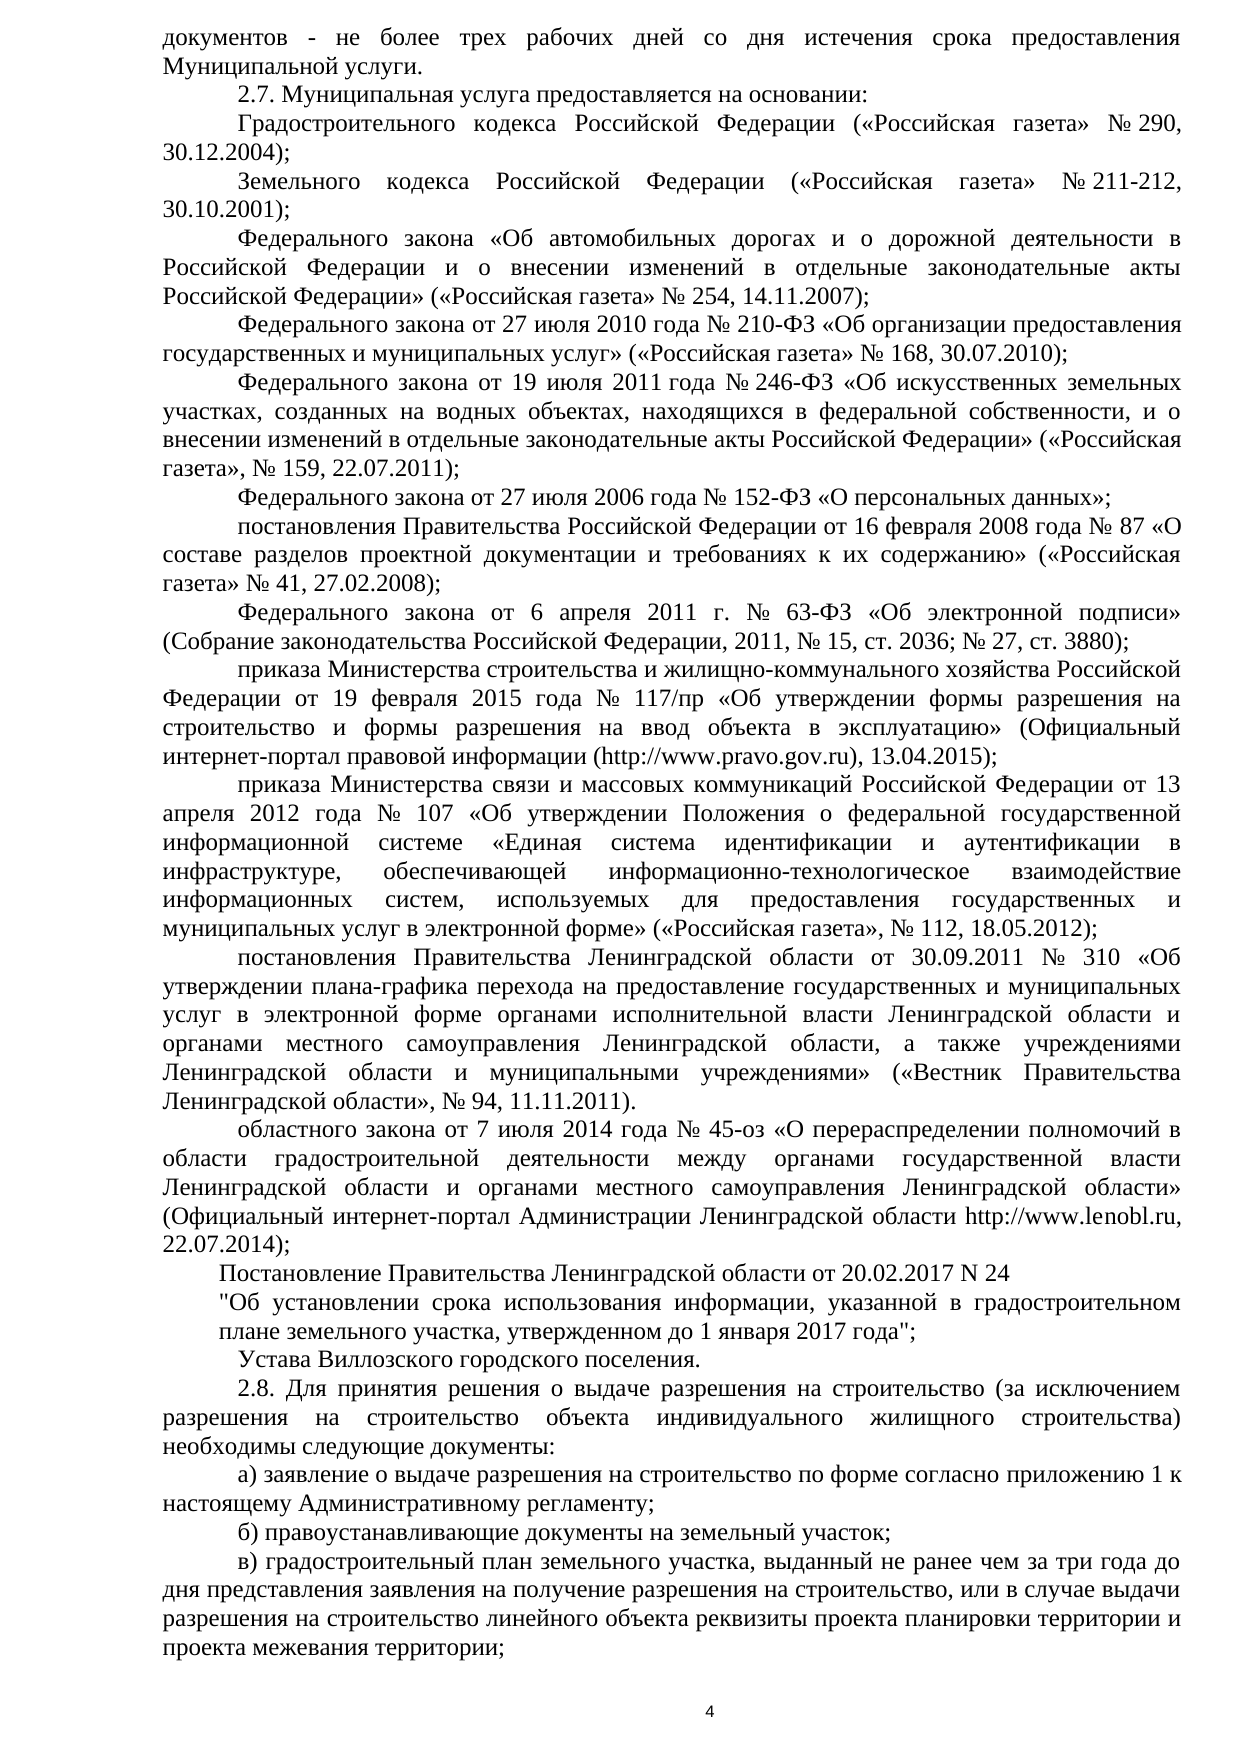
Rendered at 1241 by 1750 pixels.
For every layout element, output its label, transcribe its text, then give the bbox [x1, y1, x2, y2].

text приказа Министерства строительства и жилищно-коммунального хозяйства Российской Федерации от 19 февраля 2015 года № 117/пр «Об утверждении формы разрешения на строительство и формы разрешения на ввод объекта в эксплуатацию» (Официальный интернет-портал правовой информации (http://www.pravo.gov.ru), 13.04.2015); [162, 654, 1182, 769]
text постановления Правительства Ленинградской области от 30.09.2011 № 310 «Об утверждении плана-графика перехода на предоставление государственных и муниципальных услуг в электронной форме органами исполнительной власти Ленинградской области и органами местного самоуправления Ленинградской области, а также учреждениями Ленинградской области и муниципальными учреждениями» («Вестник Правительства Ленинградской области», № 94, 11.11.2011). [162, 942, 1182, 1114]
text постановления Правительства Российской Федерации от 16 февраля 2008 года № 87 «О составе разделов проектной документации и требованиях к их содержанию» («Российская газета» № 41, 27.02.2008); [162, 511, 1182, 597]
text "Об установлении срока использования информации, указанной в градостроительном плане земельного участка, утвержденном до 1 января 2017 года"; [219, 1287, 1182, 1344]
text 2.8. Для принятия решения о выдаче разрешения на строительство (за исключением разрешения на строительство объекта индивидуального жилищного строительства) необходимы следующие документы: [162, 1373, 1182, 1459]
text в) градостроительный план земельного участка, выданный не ранее чем за три года до дня представления заявления на получение разрешения на строительство, или в случае выдачи разрешения на строительство линейного объекта реквизиты проекта планировки территории и проекта межевания территории; [162, 1546, 1182, 1661]
text областного закона от 7 июля 2014 года № 45-оз «О перераспределении полномочий в области градостроительной деятельности между органами государственной власти Ленинградской области и органами местного самоуправления Ленинградской области» (Официальный интернет-портал Администрации Ленинградской области http://www.lenobl.ru, 22.07.2014); [162, 1114, 1182, 1258]
text Земельного кодекса Российской Федерации («Российская газета» № 211-212, 30.10.2001); [162, 166, 1182, 223]
text Федерального закона от 27 июля 2006 года № 152-ФЗ «О персональных данных»; [162, 482, 1182, 511]
text б) правоустанавливающие документы на земельный участок; [162, 1517, 1182, 1546]
text Федерального закона от 19 июля 2011 года № 246-ФЗ «Об искусственных земельных участках, созданных на водных объектах, находящихся в федеральной собственности, и о внесении изменений в отдельные законодательные акты Российской Федерации» («Российская газета», № 159, 22.07.2011); [162, 367, 1182, 482]
text 2.7. Муниципальная услуга предоставляется на основании: [162, 79, 1182, 108]
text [162, 22, 1182, 79]
text приказа Министерства связи и массовых коммуникаций Российской Федерации от 13 апреля 2012 года № 107 «Об утверждении Положения о федеральной государственной информационной системе «Единая система идентификации и аутентификации в инфраструктуре, обеспечивающей информационно-технологическое взаимодействие информационных систем, используемых для предоставления государственных и муниципальных услуг в электронной форме» («Российская газета», № 112, 18.05.2012); [162, 769, 1182, 942]
text а) заявление о выдаче разрешения на строительство по форме согласно приложению 1 к настоящему Административному регламенту; [162, 1459, 1182, 1517]
text Федерального закона «Об автомобильных дорогах и о дорожной деятельности в Российской Федерации и о внесении изменений в отдельные законодательные акты Российской Федерации» («Российская газета» № 254, 14.11.2007); [162, 223, 1182, 309]
text Градостроительного кодекса Российской Федерации («Российская газета» № 290, 30.12.2004); [162, 108, 1182, 166]
text Постановление Правительства Ленинградской области от 20.02.2017 N 24 [219, 1258, 1182, 1287]
text Устава Виллозского городского поселения. [162, 1344, 1182, 1373]
text Федерального закона от 27 июля 2010 года № 210-ФЗ «Об организации предоставления государственных и муниципальных услуг» («Российская газета» № 168, 30.07.2010); [162, 309, 1182, 367]
text Федерального закона от 6 апреля 2011 г. № 63-ФЗ «Об электронной подписи» (Собрание законодательства Российской Федерации, 2011, № 15, ст. 2036; № 27, ст. 3880); [162, 597, 1182, 654]
